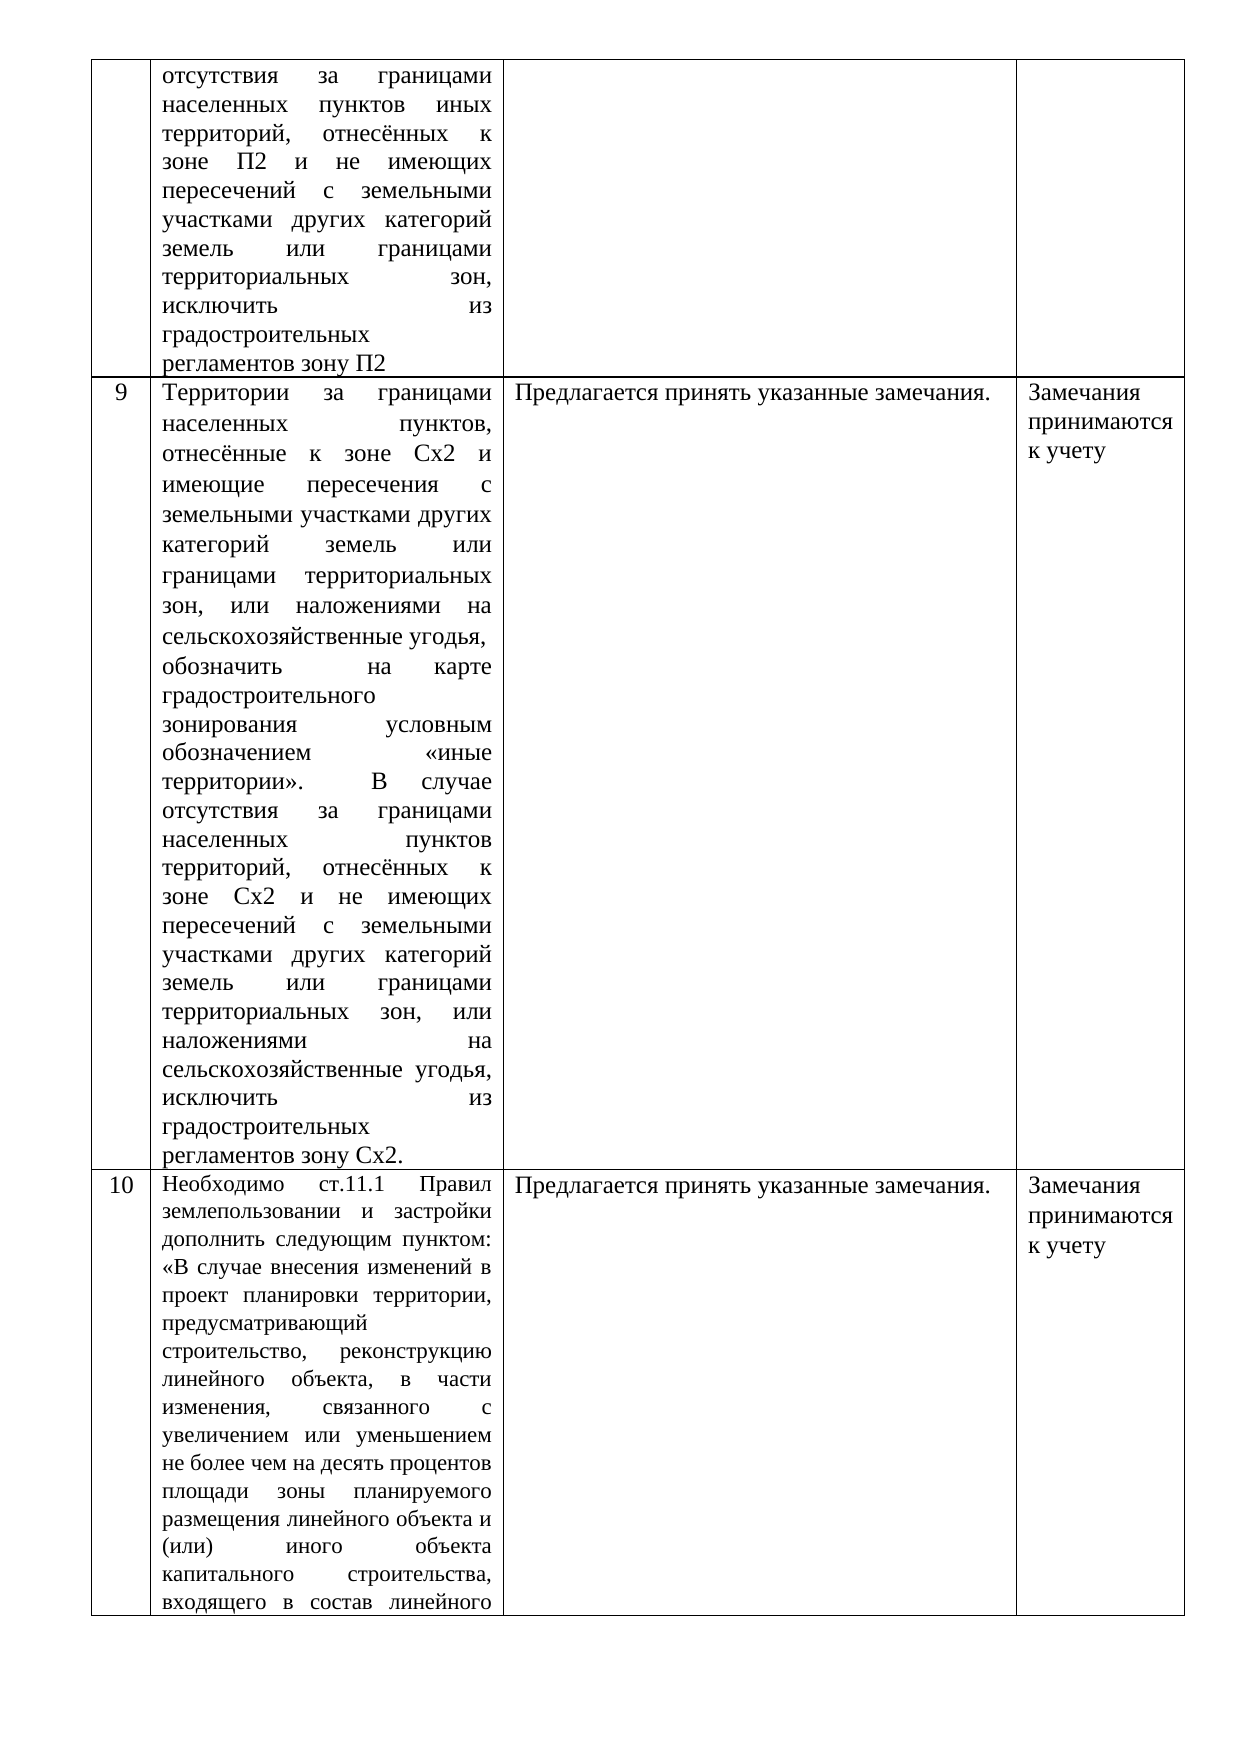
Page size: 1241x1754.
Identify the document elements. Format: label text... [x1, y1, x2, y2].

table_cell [151, 60, 503, 376]
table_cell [504, 1170, 1016, 1615]
table_cell Замечания принимаются к учету [1017, 378, 1184, 1169]
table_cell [504, 60, 1016, 376]
table_cell 8 [92, 60, 150, 376]
table_cell 9 [92, 378, 150, 1169]
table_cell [1017, 60, 1184, 376]
table_cell Предлагается принять указанные замечания. [504, 378, 1016, 1169]
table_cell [1017, 1170, 1184, 1615]
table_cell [151, 1170, 503, 1615]
table_cell Территории за границами населенных пунктов, отнесённые к зоне Сх2 и имеющие пересечения с земельными участками других категорий земель или границами территориальных зон, или наложениями на сельскохозяйственные угодья, обозначить на карте градостроительного зонирования условным обозначением «иные территории». В случае отсутствия за границами населенных пунктов территорий, отнесённых к зоне Сх2 и не имеющих пересечений с земельными участками других категорий земель или границами территориальных зон, или наложениями на сельскохозяйственные угодья, исключить из градостроительных регламентов зону Сх2. [151, 378, 503, 1169]
table_cell 10 [92, 1170, 150, 1615]
